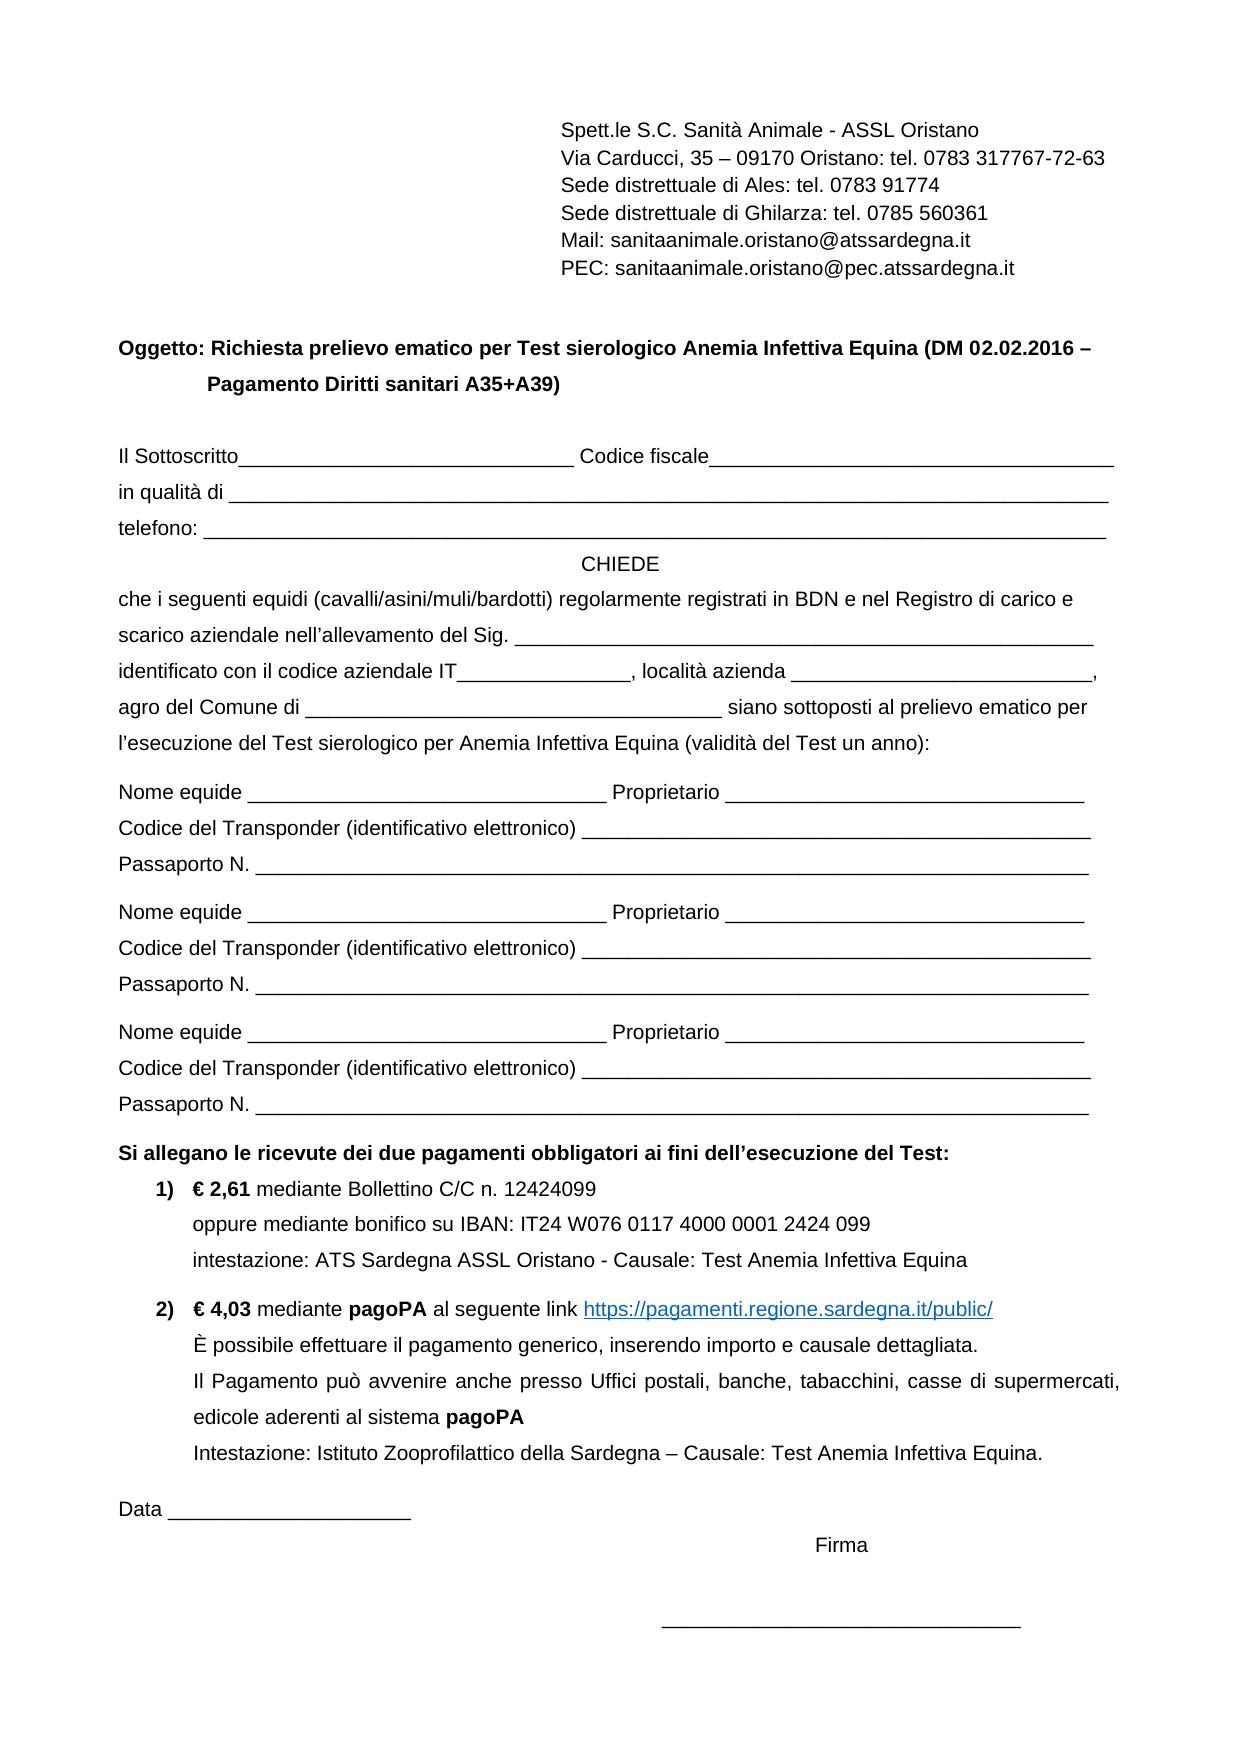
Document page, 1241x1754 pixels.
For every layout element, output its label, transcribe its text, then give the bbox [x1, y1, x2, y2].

text identificato con il codice aziendale IT_______________, località azienda __________________________, agro del Comune di ____________________________________ siano sottoposti al prelievo ematico per l’esecuzione del Test sierologico per Anemia Infettiva Equina (validità del Test un anno): [118, 659, 1122, 755]
text Codice del Transponder (identificativo elettronico) ____________________________________________ [118, 936, 1122, 960]
text Firma [561, 1533, 1122, 1557]
text Nome equide _______________________________ Proprietario _______________________________ [118, 1020, 1122, 1044]
text Intestazione: Istituto Zooprofilattico della Sardegna – Causale: Test Anemia Infettiva Equina. [193, 1440, 1122, 1464]
text Passaporto N. ________________________________________________________________________ [118, 1092, 1122, 1116]
text Si allegano le ricevute dei due pagamenti obbligatori ai fini dell’esecuzione del Test: [118, 1140, 1122, 1164]
list € 4,03 mediante pagoPA al seguente link https://pagamenti.regione.sardegna.it/public/ [156, 1297, 1122, 1321]
text telefono: ______________________________________________________________________________ [118, 515, 1122, 539]
text Nome equide _______________________________ Proprietario _______________________________ [118, 779, 1122, 803]
text intestazione: ATS Sardegna ASSL Oristano - Causale: Test Anemia Infettiva Equina [192, 1248, 1122, 1272]
list Spett.le S.C. Sanità Animale - ASSL Oristano [561, 118, 1122, 142]
text Passaporto N. ________________________________________________________________________ [118, 972, 1122, 996]
text in qualità di ____________________________________________________________________________ [118, 479, 1122, 503]
text che i seguenti equidi (cavalli/asini/muli/bardotti) regolarmente registrati in BDN e nel Registro di carico e scarico aziendale nell’allevamento del Sig. __________________________________________________ [118, 587, 1122, 647]
text Nome equide _______________________________ Proprietario _______________________________ [118, 900, 1122, 924]
text Data _____________________ [118, 1497, 1122, 1521]
list € 2,61 mediante Bollettino C/C n. 12424099 [155, 1176, 1122, 1200]
text Codice del Transponder (identificativo elettronico) ____________________________________________ [118, 1056, 1122, 1080]
text È possibile effettuare il pagamento generico, inserendo importo e causale dettagliata. [193, 1333, 1122, 1357]
text Codice del Transponder (identificativo elettronico) ____________________________________________ [118, 815, 1122, 839]
text oppure mediante bonifico su IBAN: IT24 W076 0117 4000 0001 2424 099 [192, 1212, 1122, 1236]
list Sede distrettuale di Ales: tel. 0783 91774 [561, 173, 1122, 197]
list Via Carducci, 35 – 09170 Oristano: tel. 0783 317767-72-63 [561, 146, 1122, 169]
list Mail: sanitaanimale.oristano@atssardegna.it [561, 228, 1122, 252]
text _______________________________ [561, 1605, 1122, 1629]
text Il Pagamento può avvenire anche presso Uffici postali, banche, tabacchini, casse di supermercati, edicole aderenti al sistema pagoPA [193, 1368, 1122, 1428]
text Il Sottoscritto_____________________________ Codice fiscale___________________________________ [118, 443, 1122, 467]
text Passaporto N. ________________________________________________________________________ [118, 851, 1122, 875]
text CHIEDE [118, 551, 1122, 575]
list PEC: sanitaanimale.oristano@pec.atssardegna.it [561, 256, 1122, 279]
text Oggetto: Richiesta prelievo ematico per Test sierologico Anemia Infettiva Equina (DM 02.02.2016 – Pagamento Diritti sanitari A35+A39) [118, 336, 1122, 396]
list Sede distrettuale di Ghilarza: tel. 0785 560361 [561, 201, 1122, 224]
